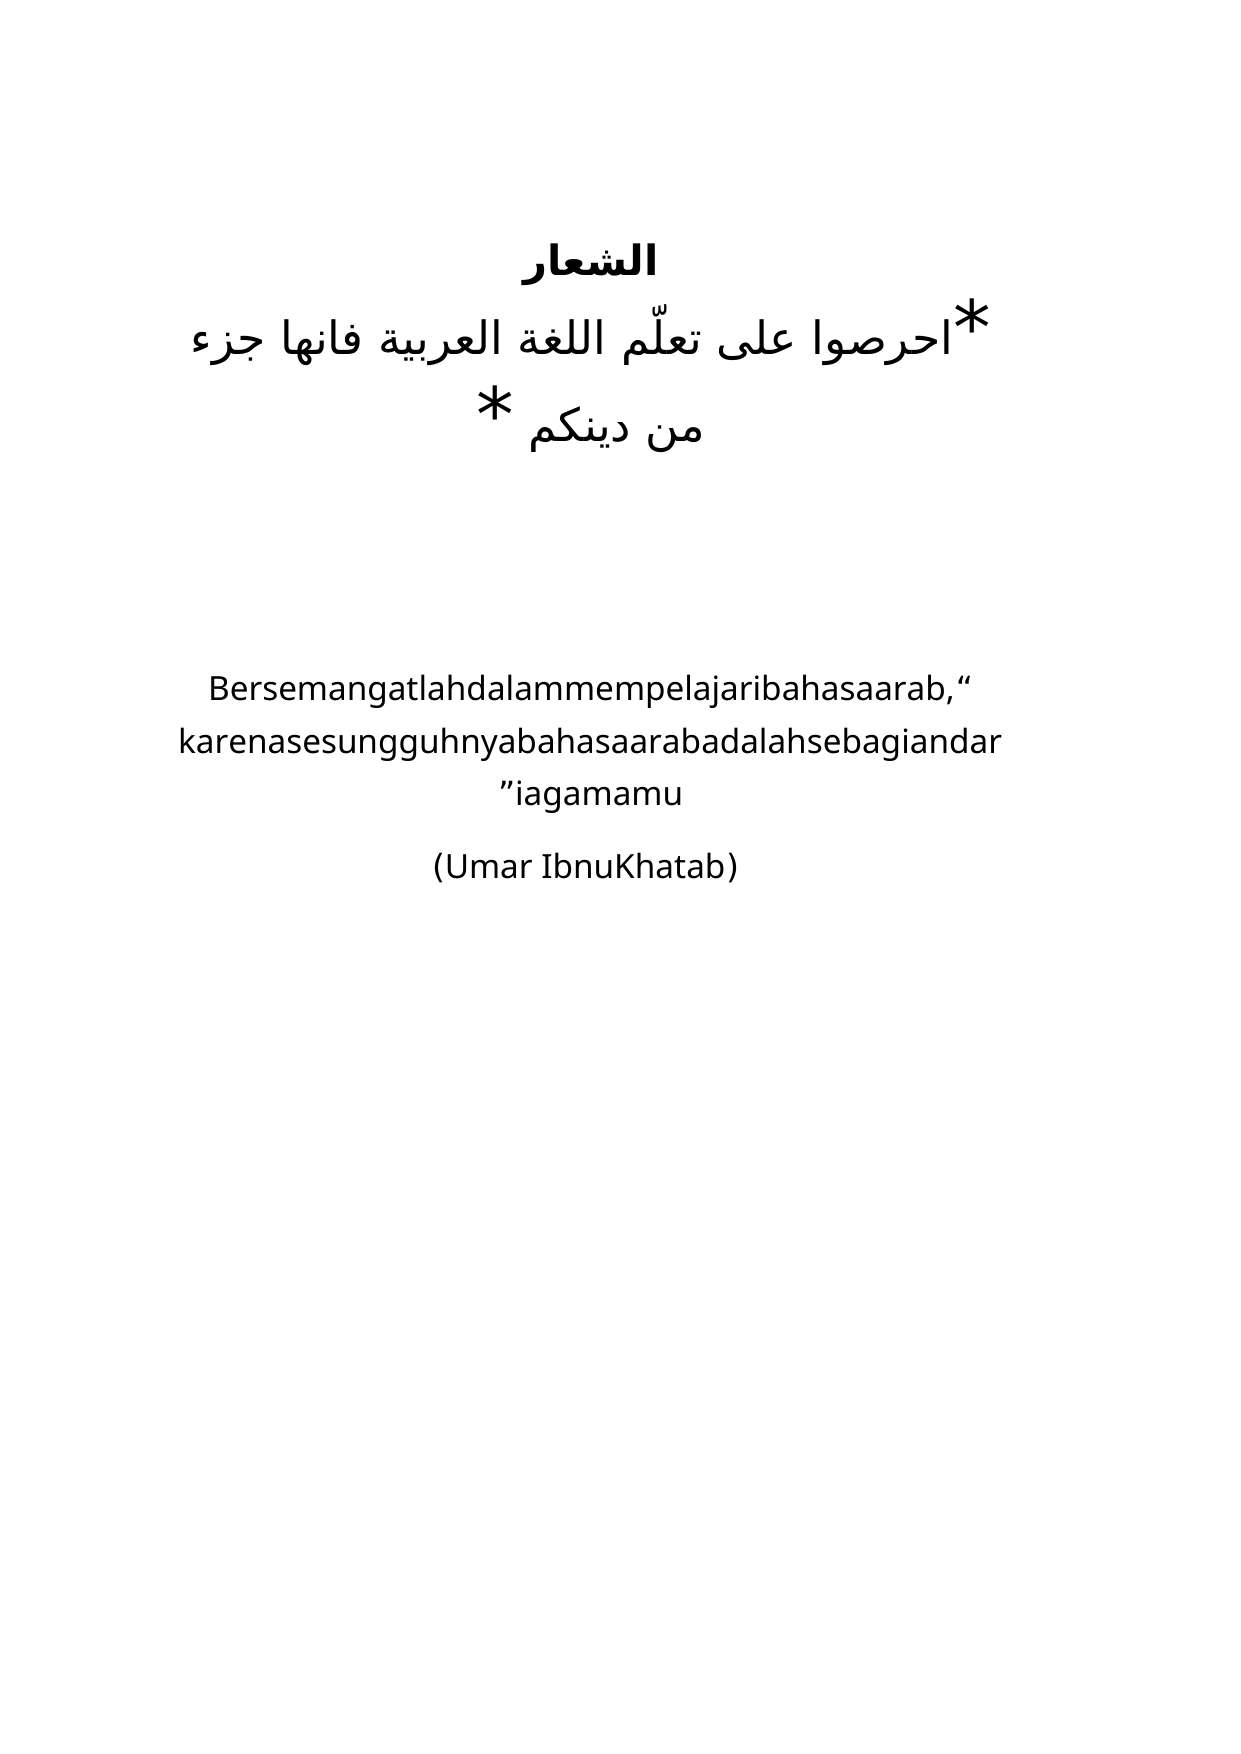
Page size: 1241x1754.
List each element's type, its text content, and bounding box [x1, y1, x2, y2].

text “Bersemangatlahdalammempelajaribahasaarab, karenasesungguhnyabahasaarabadalahsebagiandariagamamu” [177, 665, 1004, 815]
text (Umar IbnuKhatab) [177, 843, 1004, 888]
text الشعار [177, 236, 1004, 285]
text *احرصوا على تعلّم اللغة العربية فانها جزء من دينكم * [177, 285, 1004, 459]
